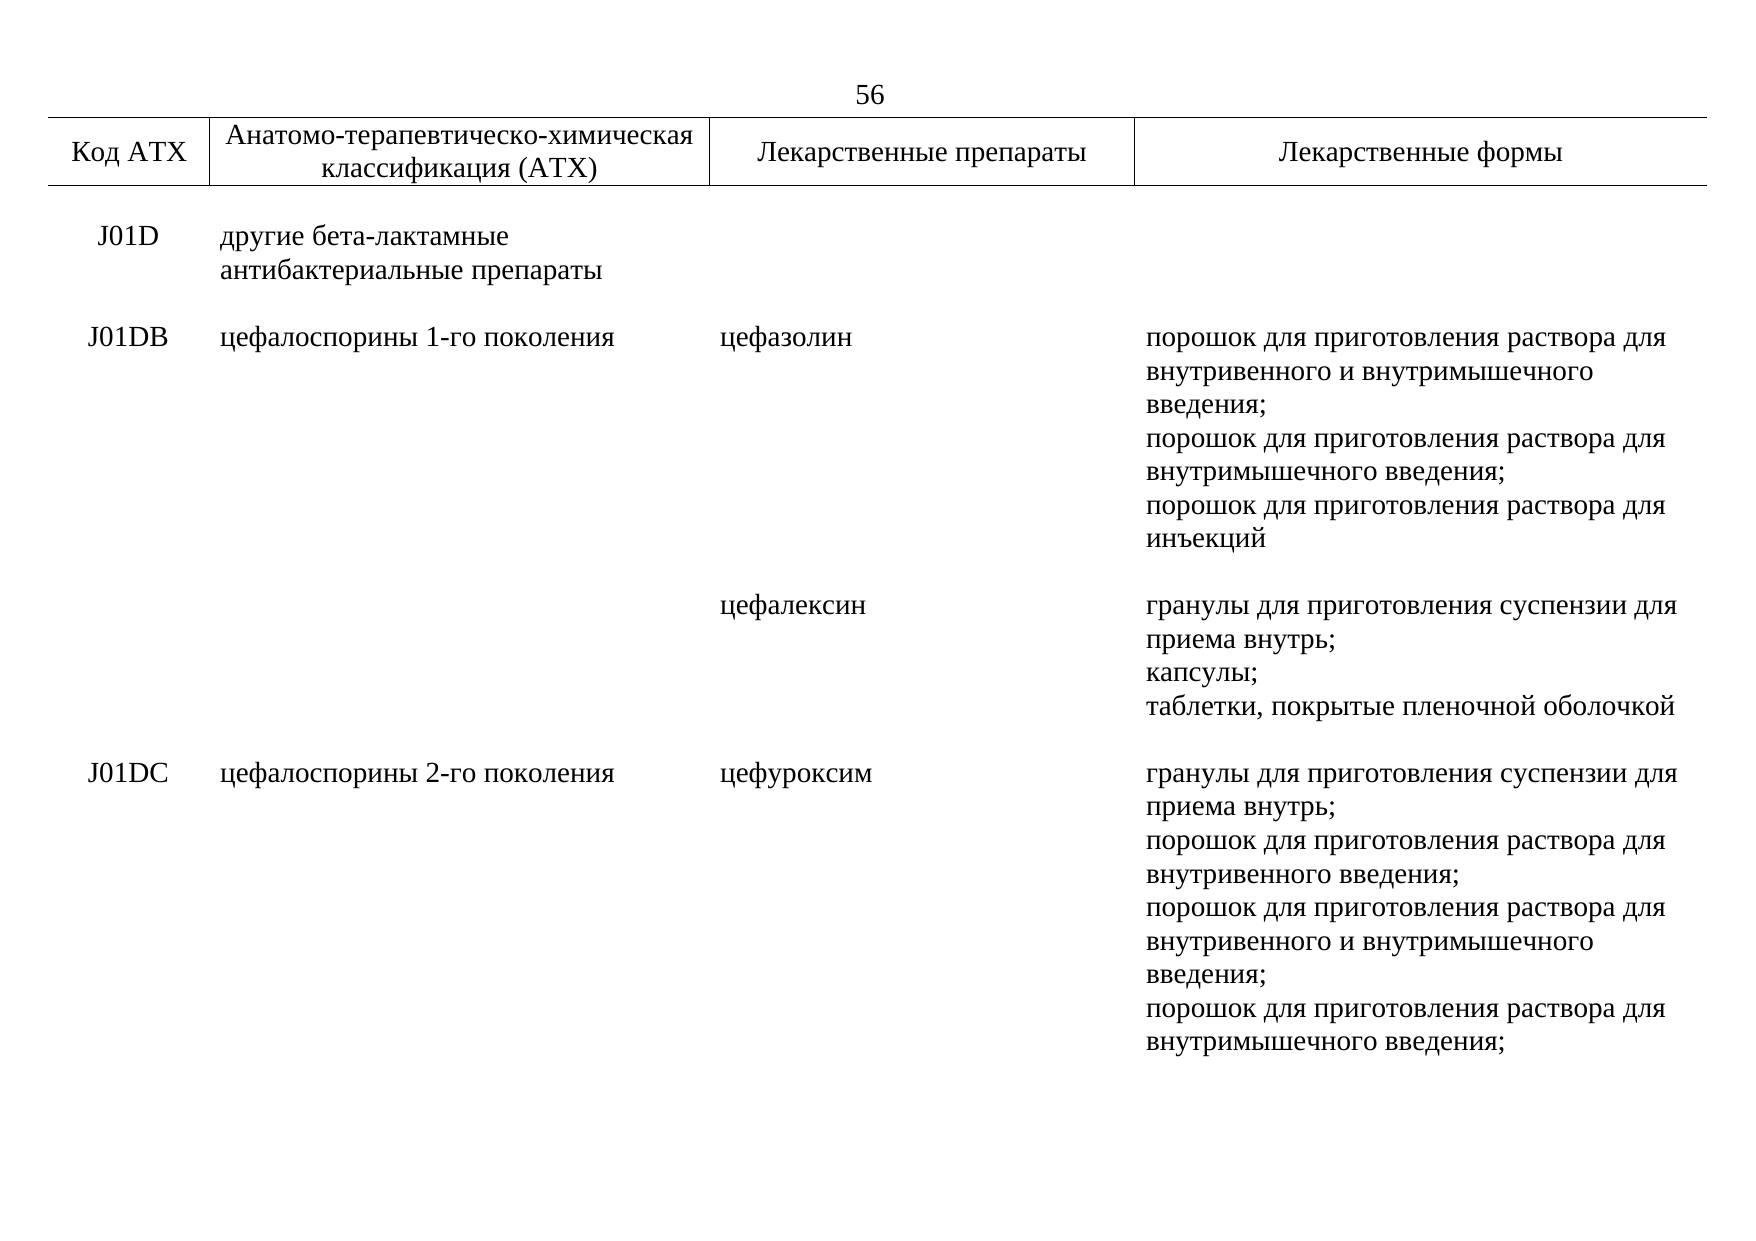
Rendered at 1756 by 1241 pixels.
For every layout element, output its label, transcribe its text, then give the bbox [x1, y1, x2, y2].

text приема внутрь; [1146, 789, 1720, 822]
text таблетки, покрытые пленочной оболочкой [1146, 688, 1720, 722]
text порошок для приготовления раствора для внутримышечного введения; [1146, 990, 1668, 1057]
text капсулы; [1146, 654, 1720, 688]
text антибактериальные препараты [220, 252, 1720, 285]
text порошок для приготовления раствора для внутримышечного введения; [1146, 420, 1668, 487]
text внутривенного и внутримышечного введения; [1146, 353, 1596, 420]
text J01D другие бета-лактамные [97, 218, 1720, 252]
text J01DB цефалоспорины 1-го поколения цефазолин порошок для приготовления раствора для [88, 319, 1720, 353]
text порошок для приготовления раствора для внутривенного и внутримышечного [1146, 889, 1668, 957]
table_header Лекарственные формы [1135, 118, 1707, 184]
table_header Анатомо-терапевтическо-химическая классификация (АТХ) [210, 118, 709, 184]
text порошок для приготовления раствора для инъекций [1146, 487, 1668, 554]
table_header Лекарственные препараты [710, 118, 1134, 184]
text введения; [1146, 957, 1720, 990]
text цефалексин гранулы для приготовления суспензии для приема внутрь; [720, 587, 1678, 654]
text порошок для приготовления раствора для внутривенного введения; [1146, 822, 1668, 889]
text J01DC цефалоспорины 2-го поколения цефуроксим гранулы для приготовления суспензии для [88, 755, 1720, 789]
table_header Код АТХ [48, 118, 209, 184]
